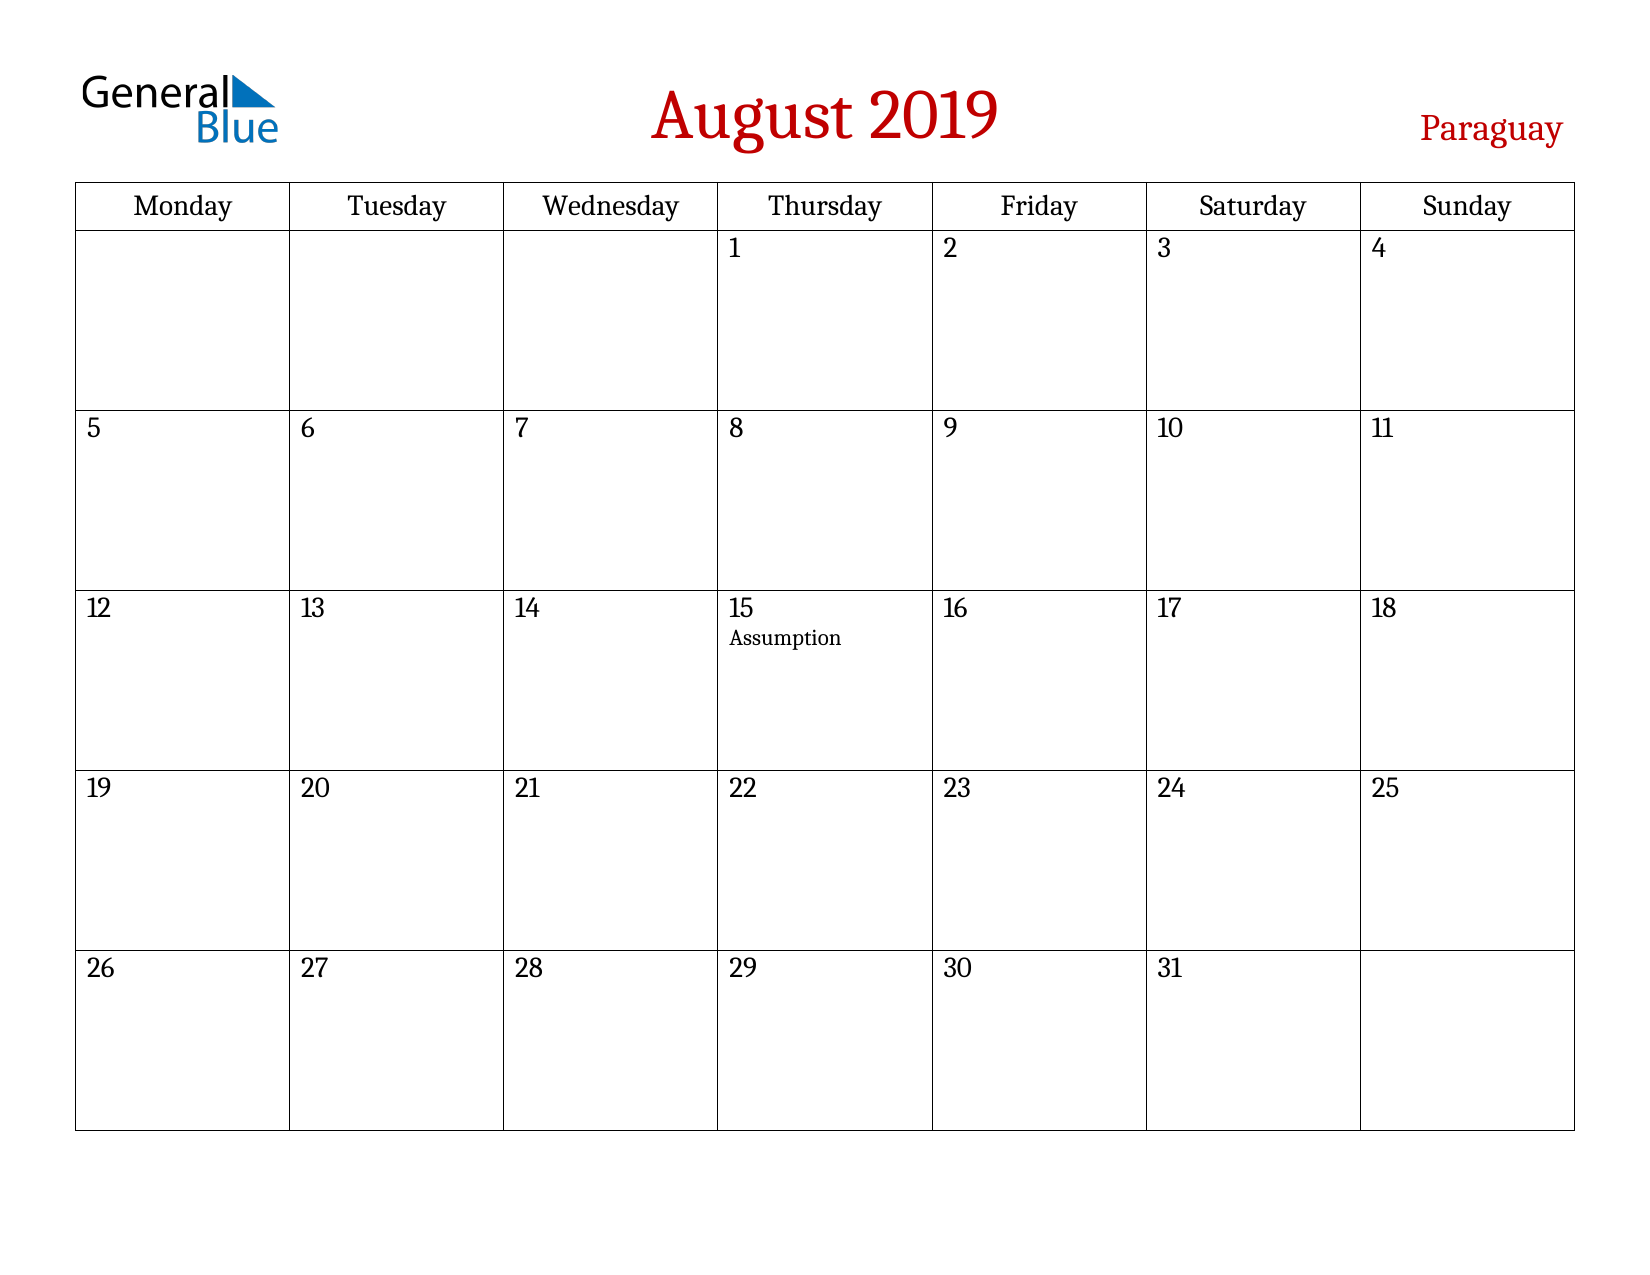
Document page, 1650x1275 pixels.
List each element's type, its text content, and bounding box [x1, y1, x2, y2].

table_cell 25 [1361, 771, 1574, 805]
table_cell [504, 265, 717, 410]
table_cell 15 [718, 591, 932, 625]
table_cell 18 [1361, 591, 1574, 625]
table_cell [718, 265, 932, 410]
table_cell [1147, 445, 1360, 590]
table_cell [504, 625, 717, 770]
table_cell [76, 625, 289, 770]
table_cell [933, 805, 1146, 950]
table_cell [290, 445, 503, 590]
table_cell [290, 265, 503, 410]
table_cell [76, 265, 289, 410]
table_header [76, 75, 503, 182]
table_cell [1147, 805, 1360, 950]
table_cell [1361, 265, 1574, 410]
table_cell [504, 445, 717, 590]
table_cell Assumption [718, 625, 932, 770]
table_cell 10 [1147, 411, 1360, 444]
table_cell 6 [290, 411, 503, 444]
table_header August 2019 [504, 75, 1146, 182]
table_cell 17 [1147, 591, 1360, 625]
table_cell [1361, 985, 1574, 1130]
table_cell 8 [718, 411, 932, 444]
table_cell [933, 265, 1146, 410]
table_cell 30 [933, 951, 1146, 985]
table_cell 9 [933, 411, 1146, 444]
table_cell [718, 985, 932, 1130]
table_cell 24 [1147, 771, 1360, 805]
table_cell 5 [76, 411, 289, 444]
table_cell [1147, 265, 1360, 410]
table_cell [718, 805, 932, 950]
table_cell Thursday [718, 183, 932, 230]
table_cell 22 [718, 771, 932, 805]
table_cell 19 [76, 771, 289, 805]
picture [82, 75, 278, 143]
table_cell [1361, 951, 1574, 985]
table_cell [76, 805, 289, 950]
table_cell 28 [504, 951, 717, 985]
table_cell [290, 625, 503, 770]
table_cell 14 [504, 591, 717, 625]
table_header Paraguay [1146, 75, 1574, 182]
table_cell [1361, 805, 1574, 950]
table_cell [290, 805, 503, 950]
table_cell [290, 231, 503, 264]
table_cell 20 [290, 771, 503, 805]
table_cell 23 [933, 771, 1146, 805]
table_cell 4 [1361, 231, 1574, 264]
table_cell 7 [504, 411, 717, 444]
table_cell [504, 231, 717, 264]
table_cell [290, 985, 503, 1130]
table_cell [504, 985, 717, 1130]
table_cell Friday [933, 183, 1146, 230]
table_cell 21 [504, 771, 717, 805]
table_cell 1 [718, 231, 932, 264]
table_cell Monday [76, 183, 289, 230]
table_cell 31 [1147, 951, 1360, 985]
table_cell [1147, 625, 1360, 770]
table_cell [933, 625, 1146, 770]
table_cell [1361, 625, 1574, 770]
table_cell [76, 985, 289, 1130]
table_cell [76, 231, 289, 264]
table_cell Saturday [1147, 183, 1360, 230]
table_cell [1361, 445, 1574, 590]
table_cell Tuesday [290, 183, 503, 230]
table_cell 13 [290, 591, 503, 625]
table_cell [504, 805, 717, 950]
table_cell [933, 985, 1146, 1130]
table_cell [718, 445, 932, 590]
table_cell 11 [1361, 411, 1574, 444]
table_cell [1147, 985, 1360, 1130]
table_cell [933, 445, 1146, 590]
table_cell 29 [718, 951, 932, 985]
table_cell 12 [76, 591, 289, 625]
table_cell Sunday [1361, 183, 1574, 230]
table_cell [76, 445, 289, 590]
table_cell 3 [1147, 231, 1360, 264]
table_cell Wednesday [504, 183, 717, 230]
table_cell 2 [933, 231, 1146, 264]
table_cell 27 [290, 951, 503, 985]
table_cell 26 [76, 951, 289, 985]
table_cell 16 [933, 591, 1146, 625]
